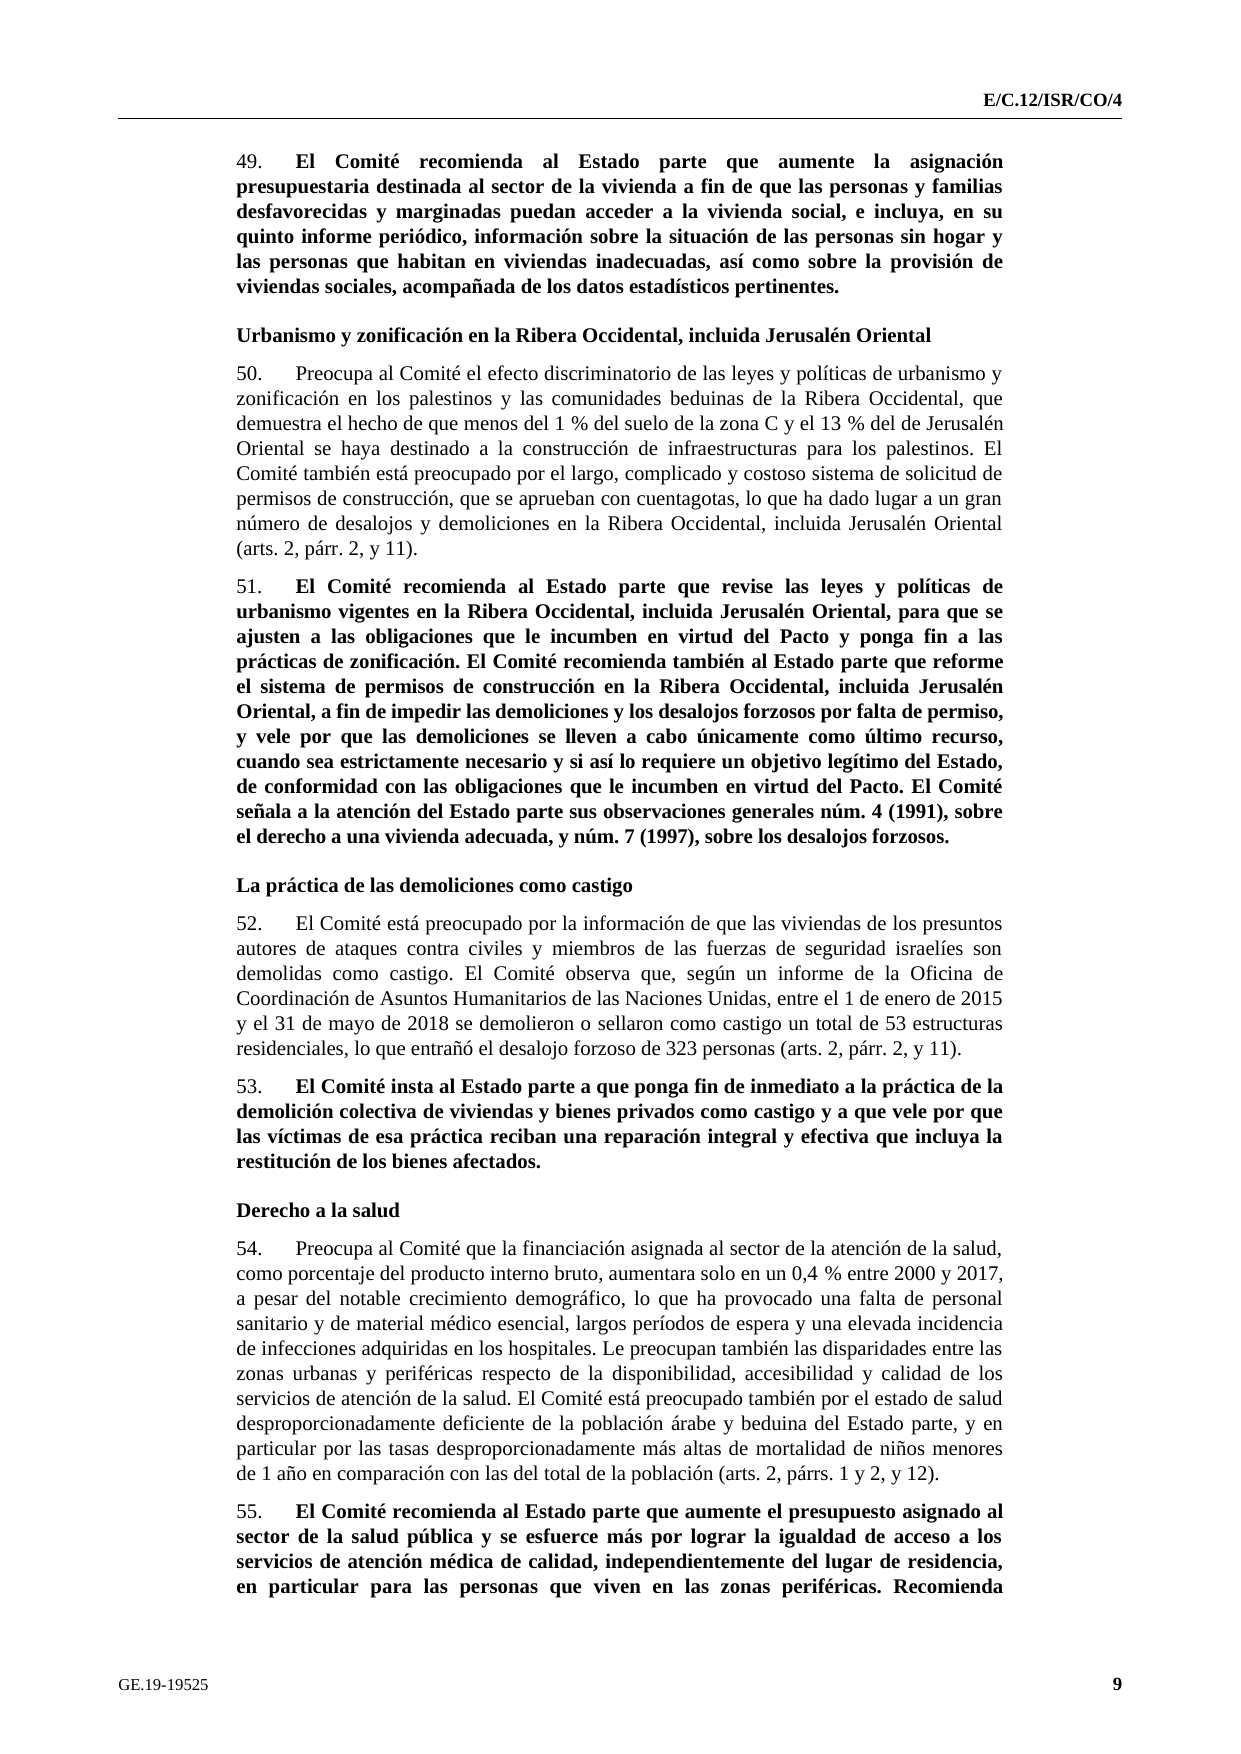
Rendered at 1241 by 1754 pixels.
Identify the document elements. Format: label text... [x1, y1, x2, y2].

text 49. El Comité recomienda al Estado parte que aumente la asignación presupuestaria destinada al sector de la vivienda a fin de que las personas y familias desfavorecidas y marginadas puedan acceder a la vivienda social, e incluya, en su quinto informe periódico, información sobre la situación de las personas sin hogar y las personas que habitan en viviendas inadecuadas, así como sobre la provisión de viviendas sociales, acompañada de los datos estadísticos pertinentes. [236, 148, 1004, 298]
text 53. El Comité insta al Estado parte a que ponga fin de inmediato a la práctica de la demolición colectiva de viviendas y bienes privados como castigo y a que vele por que las víctimas de esa práctica reciban una reparación integral y efectiva que incluya la restitución de los bienes afectados. [236, 1073, 1004, 1173]
text 51. El Comité recomienda al Estado parte que revise las leyes y políticas de urbanismo vigentes en la Ribera Occidental, incluida Jerusalén Oriental, para que se ajusten a las obligaciones que le incumben en virtud del Pacto y ponga fin a las prácticas de zonificación. El Comité recomienda también al Estado parte que reforme el sistema de permisos de construcción en la Ribera Occidental, incluida Jerusalén Oriental, a fin de impedir las demoliciones y los desalojos forzosos por falta de permiso, y vele por que las demoliciones se lleven a cabo únicamente como último recurso, cuando sea estrictamente necesario y si así lo requiere un objetivo legítimo del Estado, de conformidad con las obligaciones que le incumben en virtud del Pacto. El Comité señala a la atención del Estado parte sus observaciones generales núm. 4 (1991), sobre el derecho a una vivienda adecuada, y núm. 7 (1997), sobre los desalojos forzosos. [236, 573, 1004, 848]
text 50. Preocupa al Comité el efecto discriminatorio de las leyes y políticas de urbanismo y zonificación en los palestinos y las comunidades beduinas de la Ribera Occidental, que demuestra el hecho de que menos del 1 % del suelo de la zona C y el 13 % del de Jerusalén Oriental se haya destinado a la construcción de infraestructuras para los palestinos. El Comité también está preocupado por el largo, complicado y costoso sistema de solicitud de permisos de construcción, que se aprueban con cuentagotas, lo que ha dado lugar a un gran número de desalojos y demoliciones en la Ribera Occidental, incluida Jerusalén Oriental (arts. 2, párr. 2, y 11). [236, 360, 1004, 560]
text 54. Preocupa al Comité que la financiación asignada al sector de la atención de la salud, como porcentaje del producto interno bruto, aumentara solo en un 0,4 % entre 2000 y 2017, a pesar del notable crecimiento demográfico, lo que ha provocado una falta de personal sanitario y de material médico esencial, largos períodos de espera y una elevada incidencia de infecciones adquiridas en los hospitales. Le preocupan también las disparidades entre las zonas urbanas y periféricas respecto de la disponibilidad, accesibilidad y calidad de los servicios de atención de la salud. El Comité está preocupado también por el estado de salud desproporcionadamente deficiente de la población árabe y beduina del Estado parte, y en particular por las tasas desproporcionadamente más altas de mortalidad de niños menores de 1 año en comparación con las del total de la población (arts. 2, párrs. 1 y 2, y 12). [236, 1235, 1004, 1485]
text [236, 1498, 1004, 1598]
text Derecho a la salud [118, 1198, 1004, 1223]
text Urbanismo y zonificación en la Ribera Occidental, incluida Jerusalén Oriental [118, 323, 1004, 348]
text 52. El Comité está preocupado por la información de que las viviendas de los presuntos autores de ataques contra civiles y miembros de las fuerzas de seguridad israelíes son demolidas como castigo. El Comité observa que, según un informe de la Oficina de Coordinación de Asuntos Humanitarios de las Naciones Unidas, entre el 1 de enero de 2015 y el 31 de mayo de 2018 se demolieron o sellaron como castigo un total de 53 estructuras residenciales, lo que entrañó el desalojo forzoso de 323 personas (arts. 2, párr. 2, y 11). [236, 910, 1004, 1060]
text La práctica de las demoliciones como castigo [118, 873, 1004, 898]
